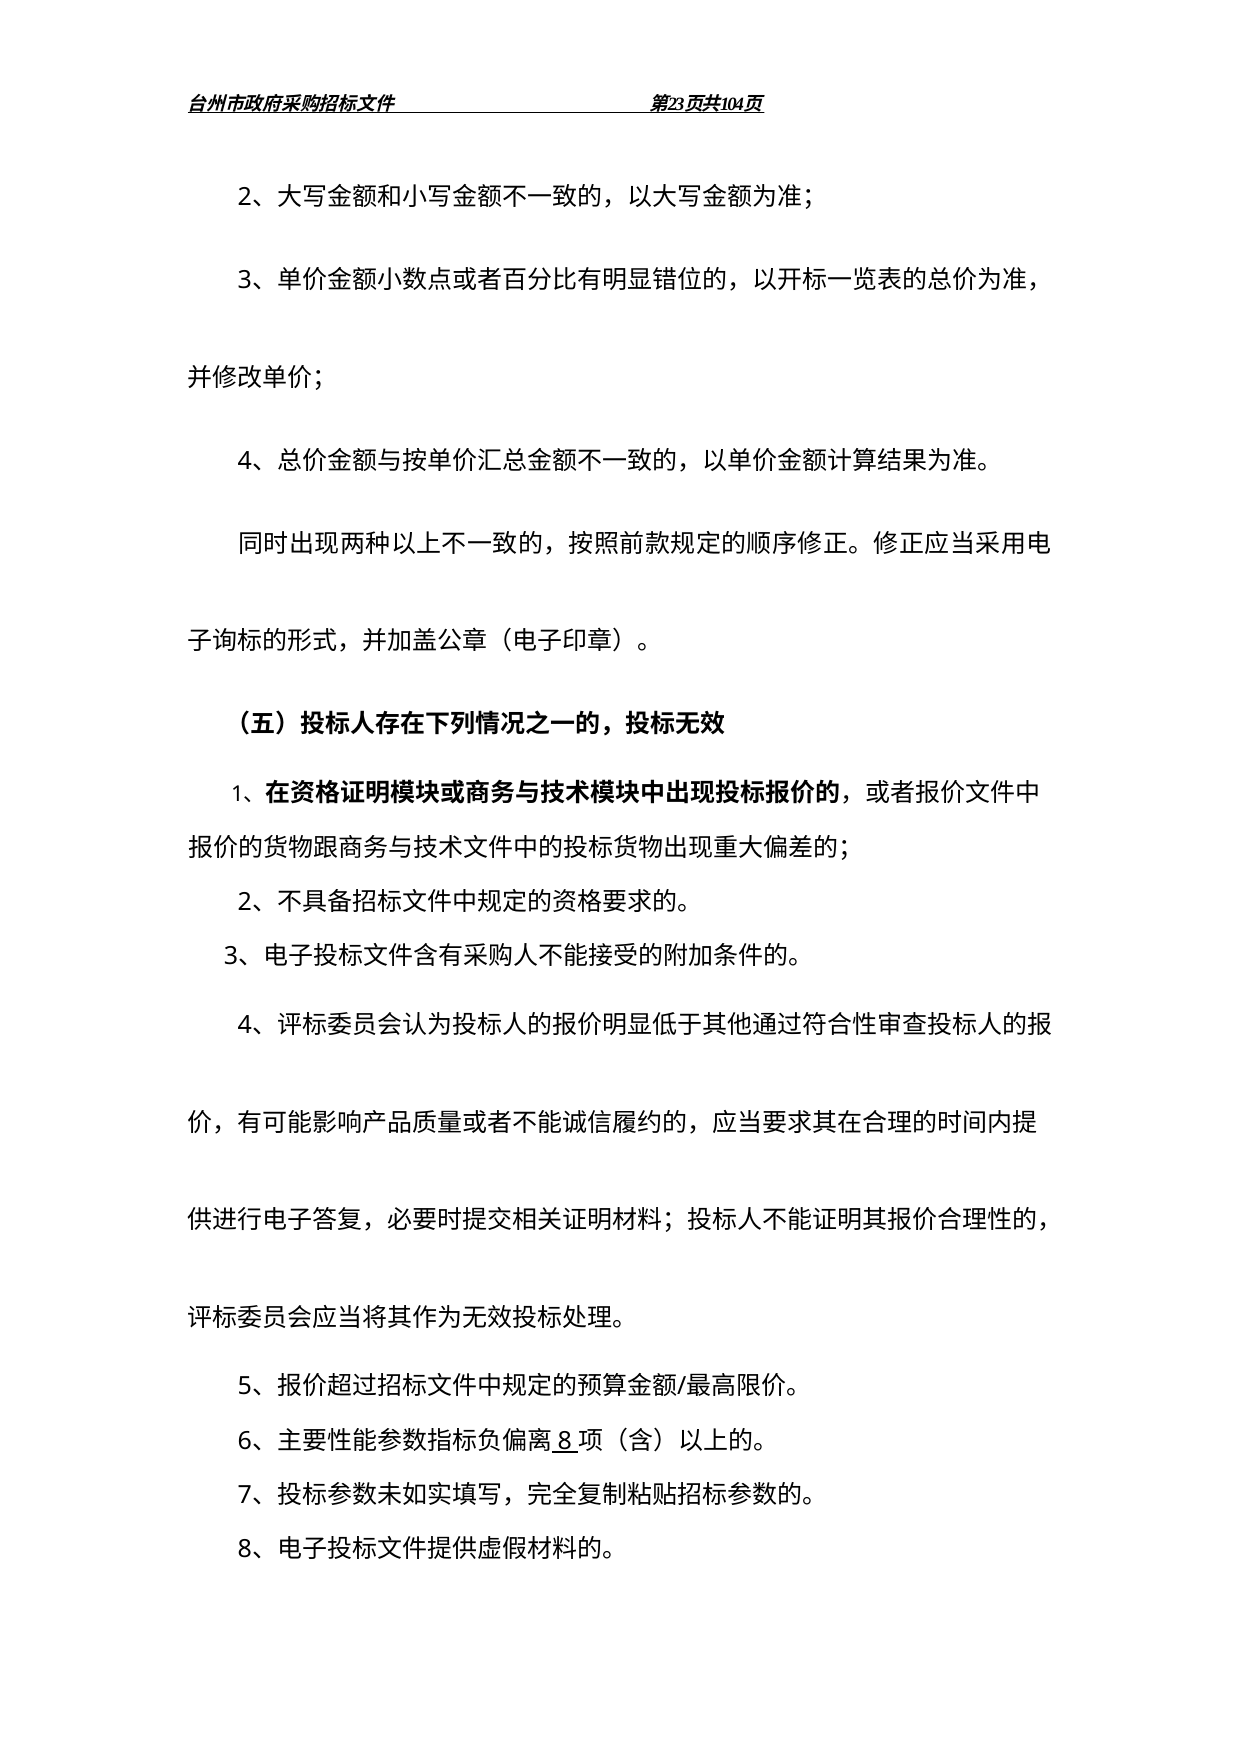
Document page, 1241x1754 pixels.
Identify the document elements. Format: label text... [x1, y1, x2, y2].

text 7、投标参数未如实填写，完全复制粘贴招标参数的。 [187, 1474, 1053, 1511]
text （五）投标人存在下列情况之一的，投标无效 [187, 689, 1053, 754]
text 1、在资格证明模块或商务与技术模块中出现投标报价的，或者报价文件中报价的货物跟商务与技术文件中的投标货物出现重大偏差的； [188, 773, 1053, 863]
text 2、大写金额和小写金额不一致的，以大写金额为准； [187, 162, 1053, 227]
text 同时出现两种以上不一致的，按照前款规定的顺序修正。修正应当采用电子询标的形式，并加盖公章（电子印章）。 [187, 509, 1053, 671]
text 2、不具备招标文件中规定的资格要求的。 [187, 881, 1053, 918]
text 4、评标委员会认为投标人的报价明显低于其他通过符合性审查投标人的报价，有可能影响产品质量或者不能诚信履约的，应当要求其在合理的时间内提供进行电子答复，必要时提交相关证明材料；投标人不能证明其报价合理性的，评标委员会应当将其作为无效投标处理。 [187, 990, 1053, 1348]
text 3、电子投标文件含有采购人不能接受的附加条件的。 [187, 936, 1053, 972]
text 4、总价金额与按单价汇总金额不一致的，以单价金额计算结果为准。 [187, 426, 1053, 491]
text 8、电子投标文件提供虚假材料的。 [187, 1529, 1053, 1565]
text 3、单价金额小数点或者百分比有明显错位的，以开标一览表的总价为准，并修改单价； [187, 245, 1053, 408]
text 5、报价超过招标文件中规定的预算金额/最高限价。 [187, 1366, 1053, 1402]
text 6、主要性能参数指标负偏离 8 项（含）以上的。 [187, 1420, 1053, 1456]
